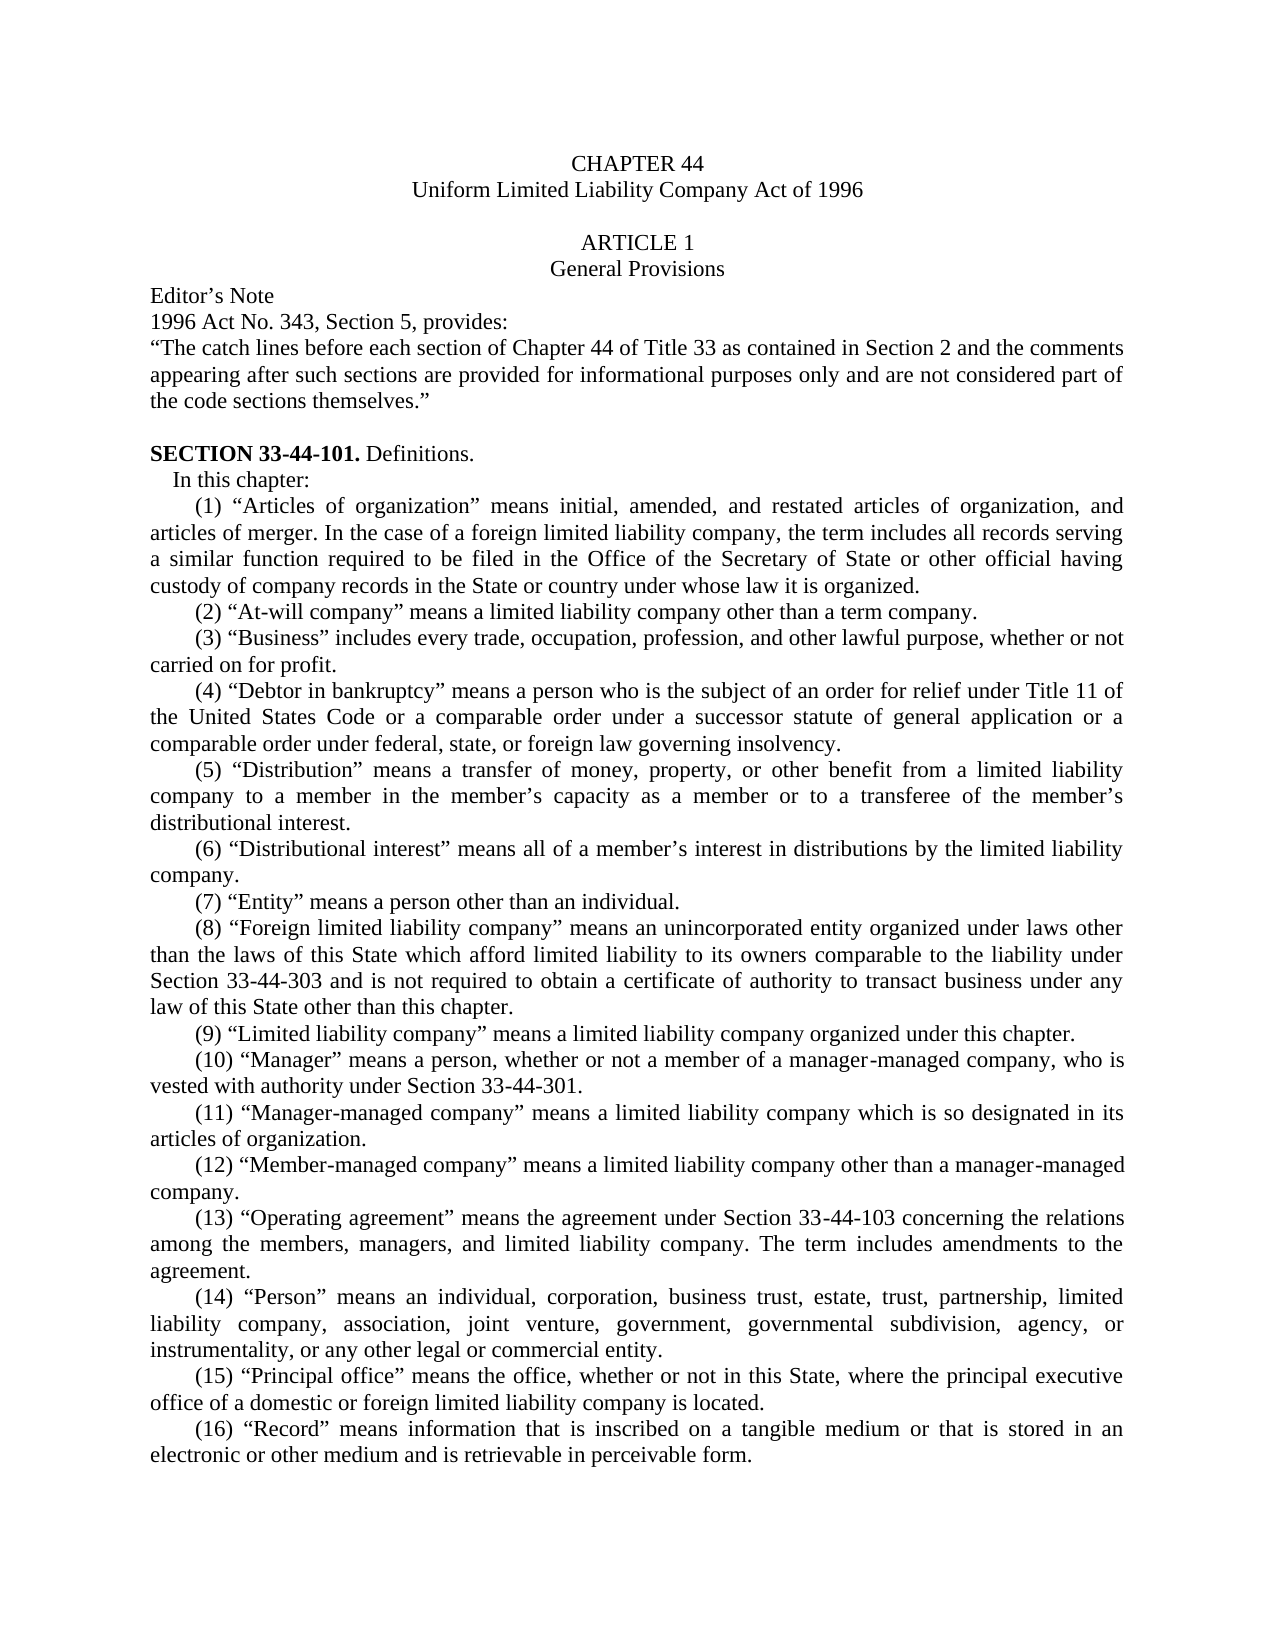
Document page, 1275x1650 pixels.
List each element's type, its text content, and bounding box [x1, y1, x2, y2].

text “The catch lines before each section of Chapter 44 of Title 33 as contained in Section 2 and the comments appearing after such sections are provided for informational purposes only and are not considered part of the code sections themselves.” [150, 334, 1125, 413]
text (7) “Entity” means a person other than an individual. [150, 888, 1125, 914]
text (12) “Member-managed company” means a limited liability company other than a manager-managed company. [150, 1151, 1125, 1204]
text In this chapter: [150, 466, 1125, 493]
text (16) “Record” means information that is inscribed on a tangible medium or that is stored in an electronic or other medium and is retrievable in perceivable form. [150, 1415, 1125, 1468]
text (8) “Foreign limited liability company” means an unincorporated entity organized under laws other than the laws of this State which afford limited liability to its owners comparable to the liability under Section 33-44-303 and is not required to obtain a certificate of authority to transact business under any law of this State other than this chapter. [150, 914, 1125, 1020]
text (13) “Operating agreement” means the agreement under Section 33-44-103 concerning the relations among the members, managers, and limited liability company. The term includes amendments to the agreement. [150, 1204, 1125, 1283]
text ARTICLE 1 [150, 229, 1125, 255]
text (5) “Distribution” means a transfer of money, property, or other benefit from a limited liability company to a member in the member’s capacity as a member or to a transferee of the member’s distributional interest. [150, 756, 1125, 835]
text (2) “At-will company” means a limited liability company other than a term company. [150, 598, 1125, 624]
text (11) “Manager-managed company” means a limited liability company which is so designated in its articles of organization. [150, 1099, 1125, 1151]
text (9) “Limited liability company” means a limited liability company organized under this chapter. [150, 1020, 1125, 1046]
text General Provisions [150, 255, 1125, 282]
text Editor’s Note [150, 282, 1125, 308]
text (1) “Articles of organization” means initial, amended, and restated articles of organization, and articles of merger. In the case of a foreign limited liability company, the term includes all records serving a similar function required to be filed in the Office of the Secretary of State or other official having custody of company records in the State or country under whose law it is organized. [150, 493, 1125, 598]
text (4) “Debtor in bankruptcy” means a person who is the subject of an order for relief under Title 11 of the United States Code or a comparable order under a successor statute of general application or a comparable order under federal, state, or foreign law governing insolvency. [150, 677, 1125, 756]
text (15) “Principal office” means the office, whether or not in this State, where the principal executive office of a domestic or foreign limited liability company is located. [150, 1362, 1125, 1415]
text (10) “Manager” means a person, whether or not a member of a manager-managed company, who is vested with authority under Section 33-44-301. [150, 1046, 1125, 1099]
text CHAPTER 44 [150, 150, 1125, 176]
text (14) “Person” means an individual, corporation, business trust, estate, trust, partnership, limited liability company, association, joint venture, government, governmental subdivision, agency, or instrumentality, or any other legal or commercial entity. [150, 1283, 1125, 1362]
text SECTION 33-44-101. Definitions. [150, 440, 1125, 466]
text 1996 Act No. 343, Section 5, provides: [150, 308, 1125, 334]
text (3) “Business” includes every trade, occupation, profession, and other lawful purpose, whether or not carried on for profit. [150, 624, 1125, 677]
text Uniform Limited Liability Company Act of 1996 [150, 176, 1125, 203]
text (6) “Distributional interest” means all of a member’s interest in distributions by the limited liability company. [150, 835, 1125, 888]
